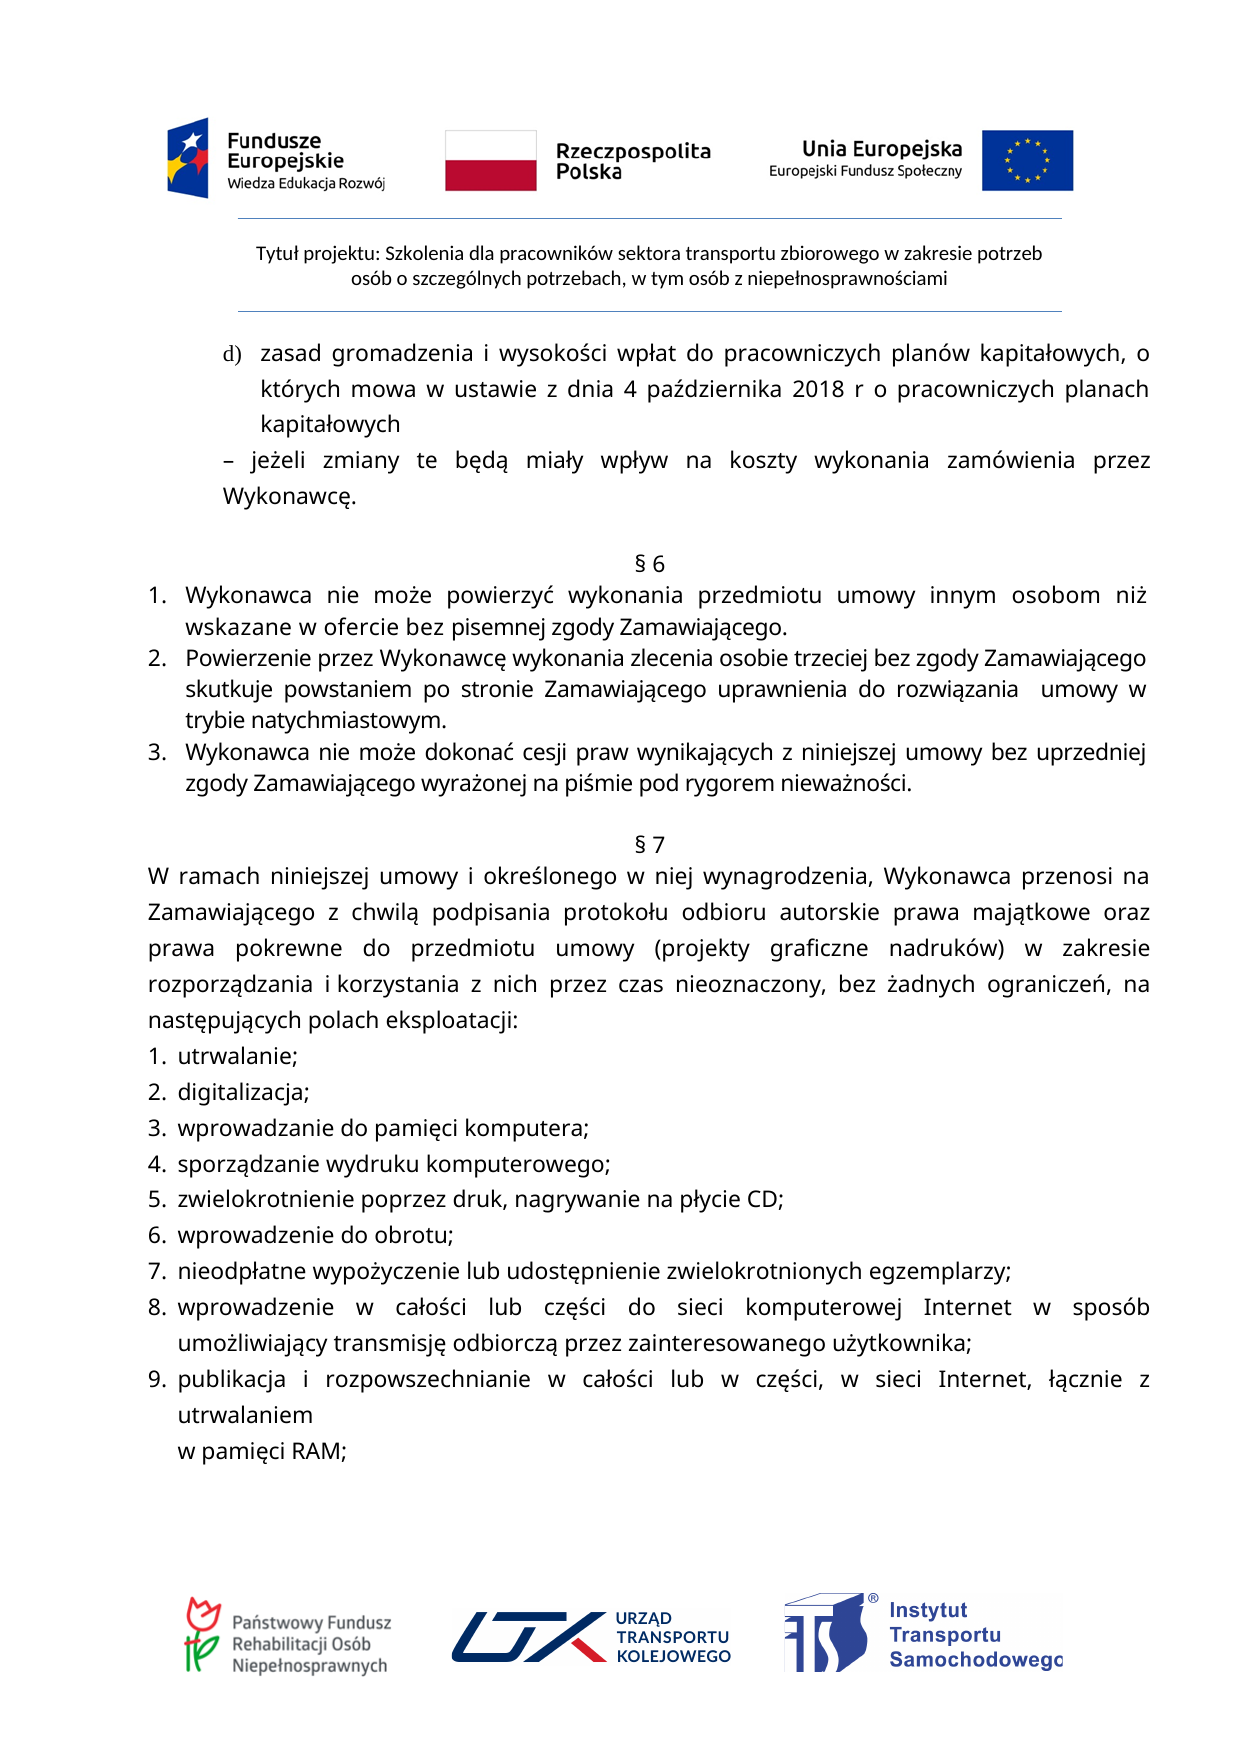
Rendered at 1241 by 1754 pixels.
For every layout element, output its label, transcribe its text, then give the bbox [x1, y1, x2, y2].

list wprowadzanie do pamięci komputera; [148, 1112, 1152, 1143]
list wprowadzenie do obrotu; [148, 1219, 1152, 1251]
picture [147, 97, 1093, 218]
list zasad gromadzenia i wysokości wpłat do pracowniczych planów kapitałowych, o których mowa w ustawie z dnia 4 października 2018 r o pracowniczych planach kapitałowych [223, 337, 1152, 440]
text W ramach niniejszej umowy i określonego w niej wynagrodzenia, Wykonawca przenosi na Zamawiającego z chwilą podpisania protokołu odbioru autorskie prawa majątkowe oraz prawa pokrewne do przedmiotu umowy (projekty graficzne nadruków) w zakresie rozporządzania i korzystania z nich przez czas nieoznaczony, bez żadnych ograniczeń, na następujących polach eksploatacji: [148, 860, 1152, 1035]
picture [147, 1562, 428, 1711]
list zwielokrotnienie poprzez druk, nagrywanie na płycie CD; [148, 1183, 1152, 1215]
list digitalizacja; [148, 1076, 1152, 1107]
text § 7 [148, 829, 1152, 860]
list Wykonawca nie może dokonać cesji praw wynikających z niniejszej umowy bez uprzedniej zgody Zamawiającego wyrażonej na piśmie pod rygorem nieważności. [148, 735, 1147, 797]
list publikacja i rozpowszechnianie w całości lub w części, w sieci Internet, łącznie z utrwalaniem w pamięci RAM; [148, 1363, 1152, 1466]
text – jeżeli zmiany te będą miały wpływ na koszty wykonania zamówienia przez Wykonawcę. [223, 444, 1152, 512]
list nieodpłatne wypożyczenie lub udostępnienie zwielokrotnionych egzemplarzy; [148, 1255, 1152, 1287]
list Wykonawca nie może powierzyć wykonania przedmiotu umowy innym osobom niż wskazane w ofercie bez pisemnej zgody Zamawiającego. [148, 579, 1147, 641]
list Powierzenie przez Wykonawcę wykonania zlecenia osobie trzeciej bez zgody Zamawiającego skutkuje powstaniem po stronie Zamawiającego uprawnienia do rozwiązania umowy w trybie natychmiastowym. [148, 641, 1147, 735]
list wprowadzenie w całości lub części do sieci komputerowej Internet w sposób umożliwiający transmisję odbiorczą przez zainteresowanego użytkownika; [148, 1291, 1152, 1358]
list utrwalanie; [148, 1040, 1152, 1071]
list sporządzanie wydruku komputerowego; [148, 1147, 1152, 1179]
text § 6 [148, 547, 1152, 579]
